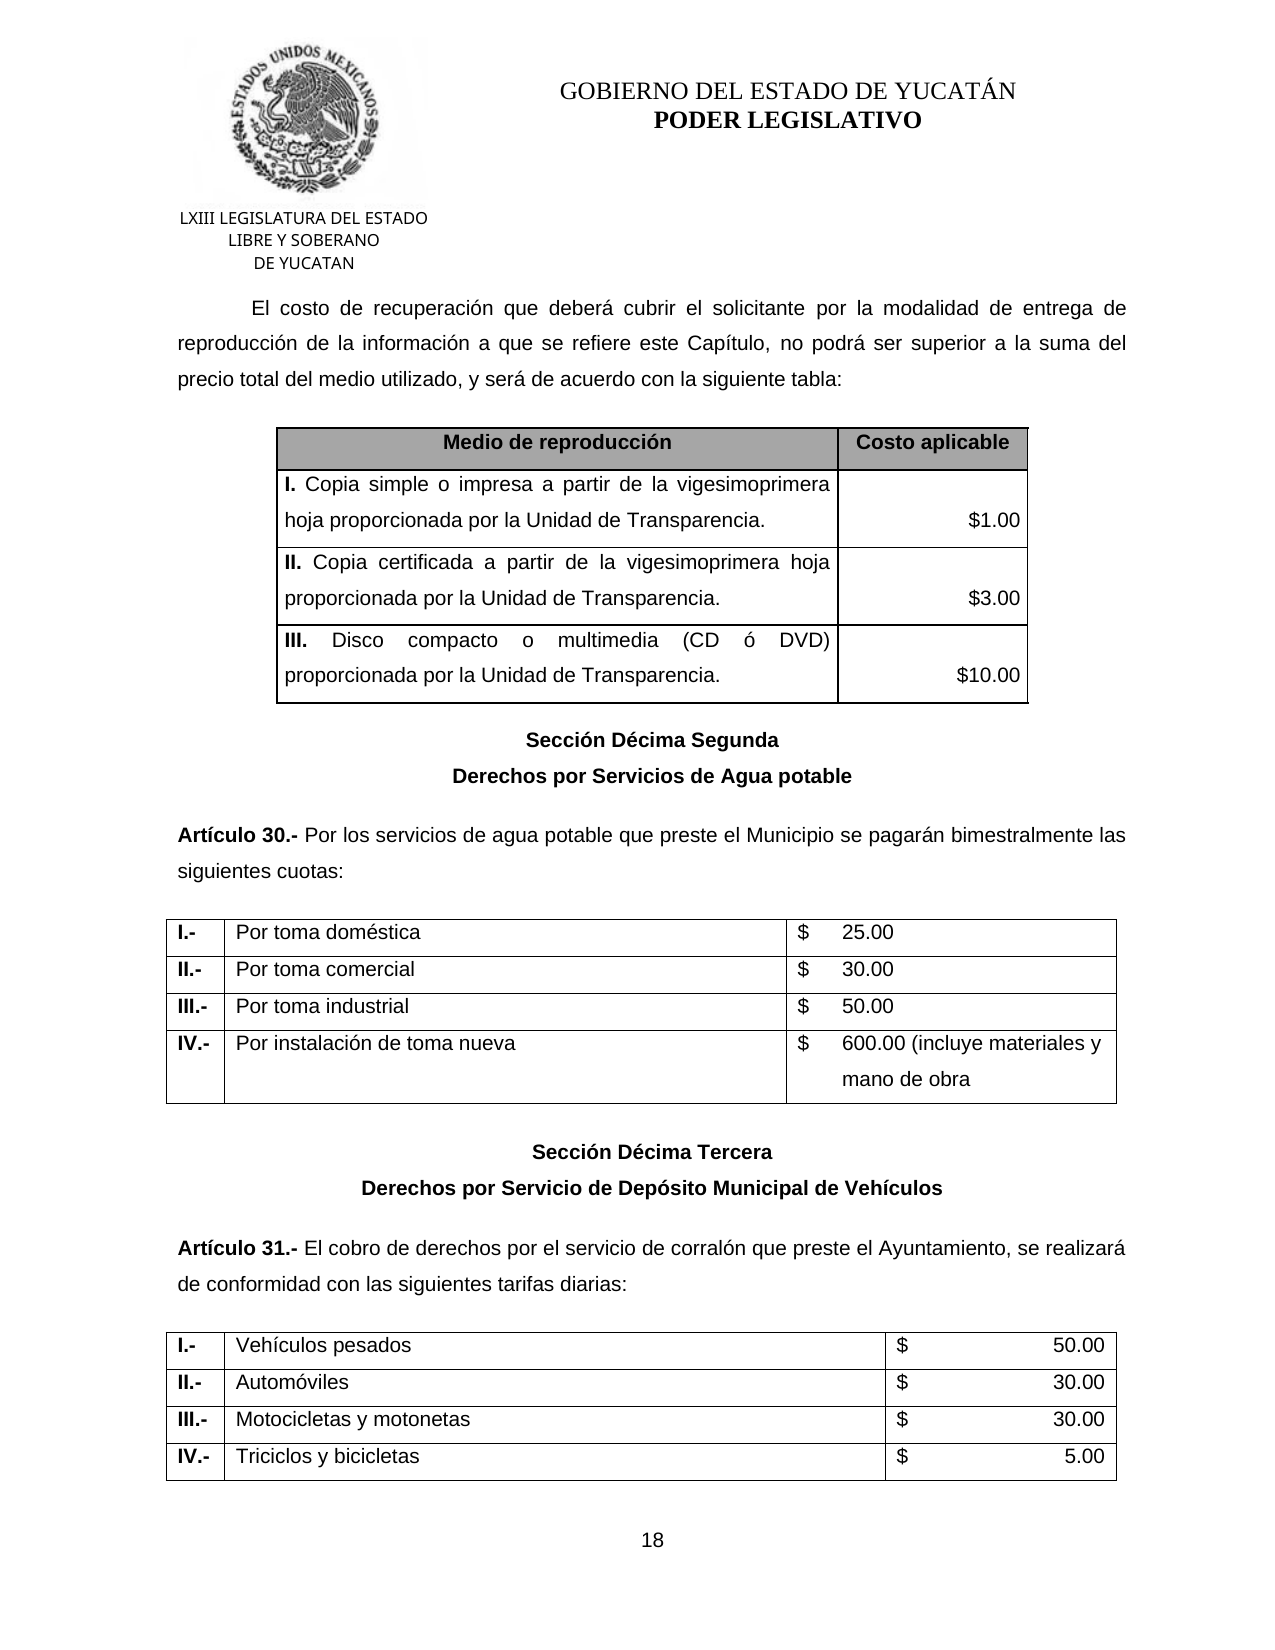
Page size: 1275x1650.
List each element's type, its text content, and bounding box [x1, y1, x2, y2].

table_header Medio de reproducción [278, 429, 837, 469]
table_header $ [787, 920, 831, 956]
table_cell $ [886, 1444, 919, 1479]
table_header I.- [167, 1333, 224, 1369]
table_cell $ [886, 1407, 919, 1443]
table_cell IV.- [167, 1031, 224, 1103]
table_header Por toma doméstica [225, 920, 786, 956]
table_header $ [886, 1333, 919, 1369]
table_cell 600.00 (incluye materiales y mano de obra [831, 1031, 1116, 1103]
table_cell 50.00 [831, 994, 1116, 1030]
table_cell $1.00 [839, 471, 1027, 547]
text Artículo 30.- Por los servicios de agua potable que preste el Municipio se pagarán bimestralmente las siguientes cuotas: [177, 823, 1127, 883]
table_cell 30.00 [831, 957, 1116, 993]
table_cell $ [886, 1370, 919, 1406]
table_cell II. Copia certificada a partir de la vigesimoprimera hoja proporcionada por la Unidad de Transparencia. [278, 548, 837, 624]
table_cell 30.00 [919, 1407, 1116, 1443]
table_cell I. Copia simple o impresa a partir de la vigesimoprimera hoja proporcionada por la Unidad de Transparencia. [278, 471, 837, 547]
table_cell $3.00 [839, 548, 1027, 624]
picture [184, 37, 429, 209]
table_header Costo aplicable [839, 429, 1027, 469]
table_cell II.- [167, 957, 224, 993]
table_cell $10.00 [839, 626, 1027, 702]
table_cell 5.00 [919, 1444, 1116, 1479]
table_cell Motocicletas y motonetas [225, 1407, 885, 1443]
text Derechos por Servicio de Depósito Municipal de Vehículos [177, 1176, 1127, 1200]
table_cell $ [787, 1031, 831, 1103]
table_cell Automóviles [225, 1370, 885, 1406]
table_header 25.00 [831, 920, 1116, 956]
table_header I.- [167, 920, 224, 956]
table_cell $ [787, 994, 831, 1030]
table_cell Por toma industrial [225, 994, 786, 1030]
table_cell Triciclos y bicicletas [225, 1444, 885, 1479]
text Sección Décima Tercera [177, 1140, 1127, 1164]
table_cell 30.00 [919, 1370, 1116, 1406]
table_cell Por toma comercial [225, 957, 786, 993]
text Derechos por Servicios de Agua potable [177, 763, 1127, 787]
table_cell II.- [167, 1370, 224, 1406]
table_cell III.- [167, 994, 224, 1030]
table_cell Por instalación de toma nueva [225, 1031, 786, 1103]
table_cell IV.- [167, 1444, 224, 1479]
table_cell III.- [167, 1407, 224, 1443]
text Sección Décima Segunda [177, 727, 1127, 751]
text Artículo 31.- El cobro de derechos por el servicio de corralón que preste el Ayuntamiento, se realizará de conformidad con las siguientes tarifas diarias: [177, 1236, 1127, 1296]
table_header Vehículos pesados [225, 1333, 885, 1369]
table_cell $ [787, 957, 831, 993]
text El costo de recuperación que deberá cubrir el solicitante por la modalidad de entrega de reproducción de la información a que se refiere este Capítulo, no podrá ser superior a la suma del precio total del medio utilizado, y será de acuerdo con la siguiente tabla: [177, 295, 1127, 391]
table_header 50.00 [919, 1333, 1116, 1369]
table_cell III. Disco compacto o multimedia (CD ó DVD) proporcionada por la Unidad de Transparencia. [278, 626, 837, 702]
